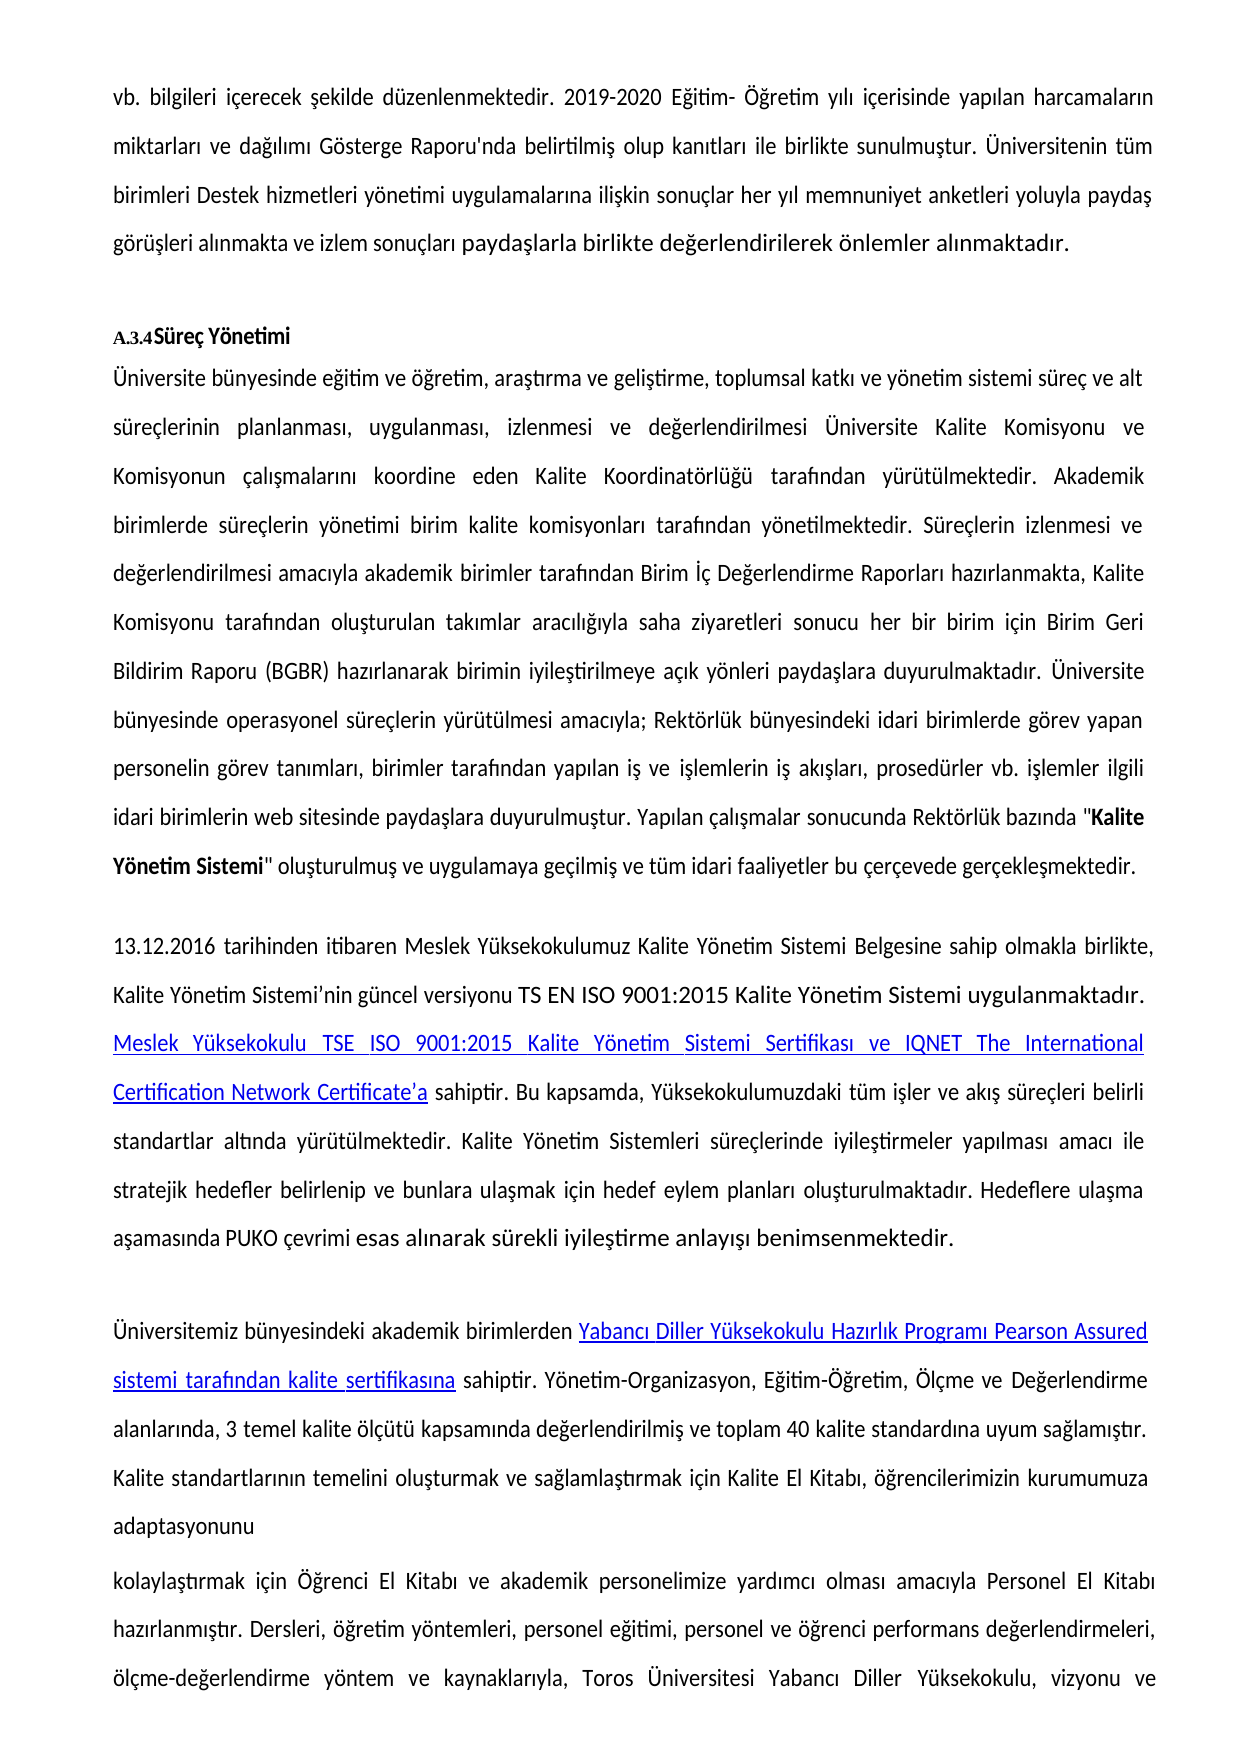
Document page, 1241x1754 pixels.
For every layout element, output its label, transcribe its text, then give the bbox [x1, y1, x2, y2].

text Üniversitemiz bünyesindeki akademik birimlerden Yabancı Diller Yüksekokulu Hazırlık Programı Pearson Assured sistemi tarafından kalite sertifikasına sahiptir. Yönetim-Organizasyon, Eğitim-Öğretim, Ölçme ve Değerlendirme alanlarında, 3 temel kalite ölçütü kapsamında değerlendirilmiş ve toplam 40 kalite standardına uyum sağlamıştır. Kalite standartlarının temelini oluşturmak ve sağlamlaştırmak için Kalite El Kitabı, öğrencilerimizin kurumumuza adaptasyonunu [113, 1316, 1148, 1541]
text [113, 81, 1154, 258]
text 13.12.2016 tarihinden itibaren Meslek Yüksekokulumuz Kalite Yönetim Sistemi Belgesine sahip olmakla birlikte, Kalite Yönetim Sistemi’nin güncel versiyonu TS EN ISO 9001:2015 Kalite Yönetim Sistemi uygulanmaktadır. [113, 930, 1154, 1009]
subtitle Süreç Yönetimi [113, 321, 1194, 351]
text Üniversite bünyesinde eğitim ve öğretim, araştırma ve geliştirme, toplumsal katkı ve yönetim sistemi süreç ve alt süreçlerinin planlanması, uygulanması, izlenmesi ve değerlendirilmesi Üniversite Kalite Komisyonu ve Komisyonun çalışmalarını koordine eden Kalite Koordinatörlüğü tarafından yürütülmektedir. Akademik birimlerde süreçlerin yönetimi birim kalite komisyonları tarafından yönetilmektedir. Süreçlerin izlenmesi ve değerlendirilmesi amacıyla akademik birimler tarafından Birim İç Değerlendirme Raporları hazırlanmakta, Kalite Komisyonu tarafından oluşturulan takımlar aracılığıyla saha ziyaretleri sonucu her bir birim için Birim Geri Bildirim Raporu (BGBR) hazırlanarak birimin iyileştirilmeye açık yönleri paydaşlara duyurulmaktadır. Üniversite bünyesinde operasyonel süreçlerin yürütülmesi amacıyla; Rektörlük bünyesindeki idari birimlerde görev yapan personelin görev tanımları, birimler tarafından yapılan iş ve işlemlerin iş akışları, prosedürler vb. işlemler ilgili idari birimlerin web sitesinde paydaşlara duyurulmuştur. Yapılan çalışmalar sonucunda Rektörlük bazında "Kalite Yönetim Sistemi" oluşturulmuş ve uygulamaya geçilmiş ve tüm idari faaliyetler bu çerçevede gerçekleşmektedir. [113, 362, 1144, 881]
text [113, 1565, 1156, 1693]
text Meslek Yüksekokulu TSE ISO 9001:2015 Kalite Yönetim Sistemi Sertifikası ve IQNET The International Certification Network Certificate’a sahiptir. Bu kapsamda, Yüksekokulumuzdaki tüm işler ve akış süreçleri belirli standartlar altında yürütülmektedir. Kalite Yönetim Sistemleri süreçlerinde iyileştirmeler yapılması amacı ile stratejik hedefler belirlenip ve bunlara ulaşmak için hedef eylem planları oluşturulmaktadır. Hedeflere ulaşma aşamasında PUKO çevrimi esas alınarak sürekli iyileştirme anlayışı benimsenmektedir. [113, 1055, 1144, 1253]
